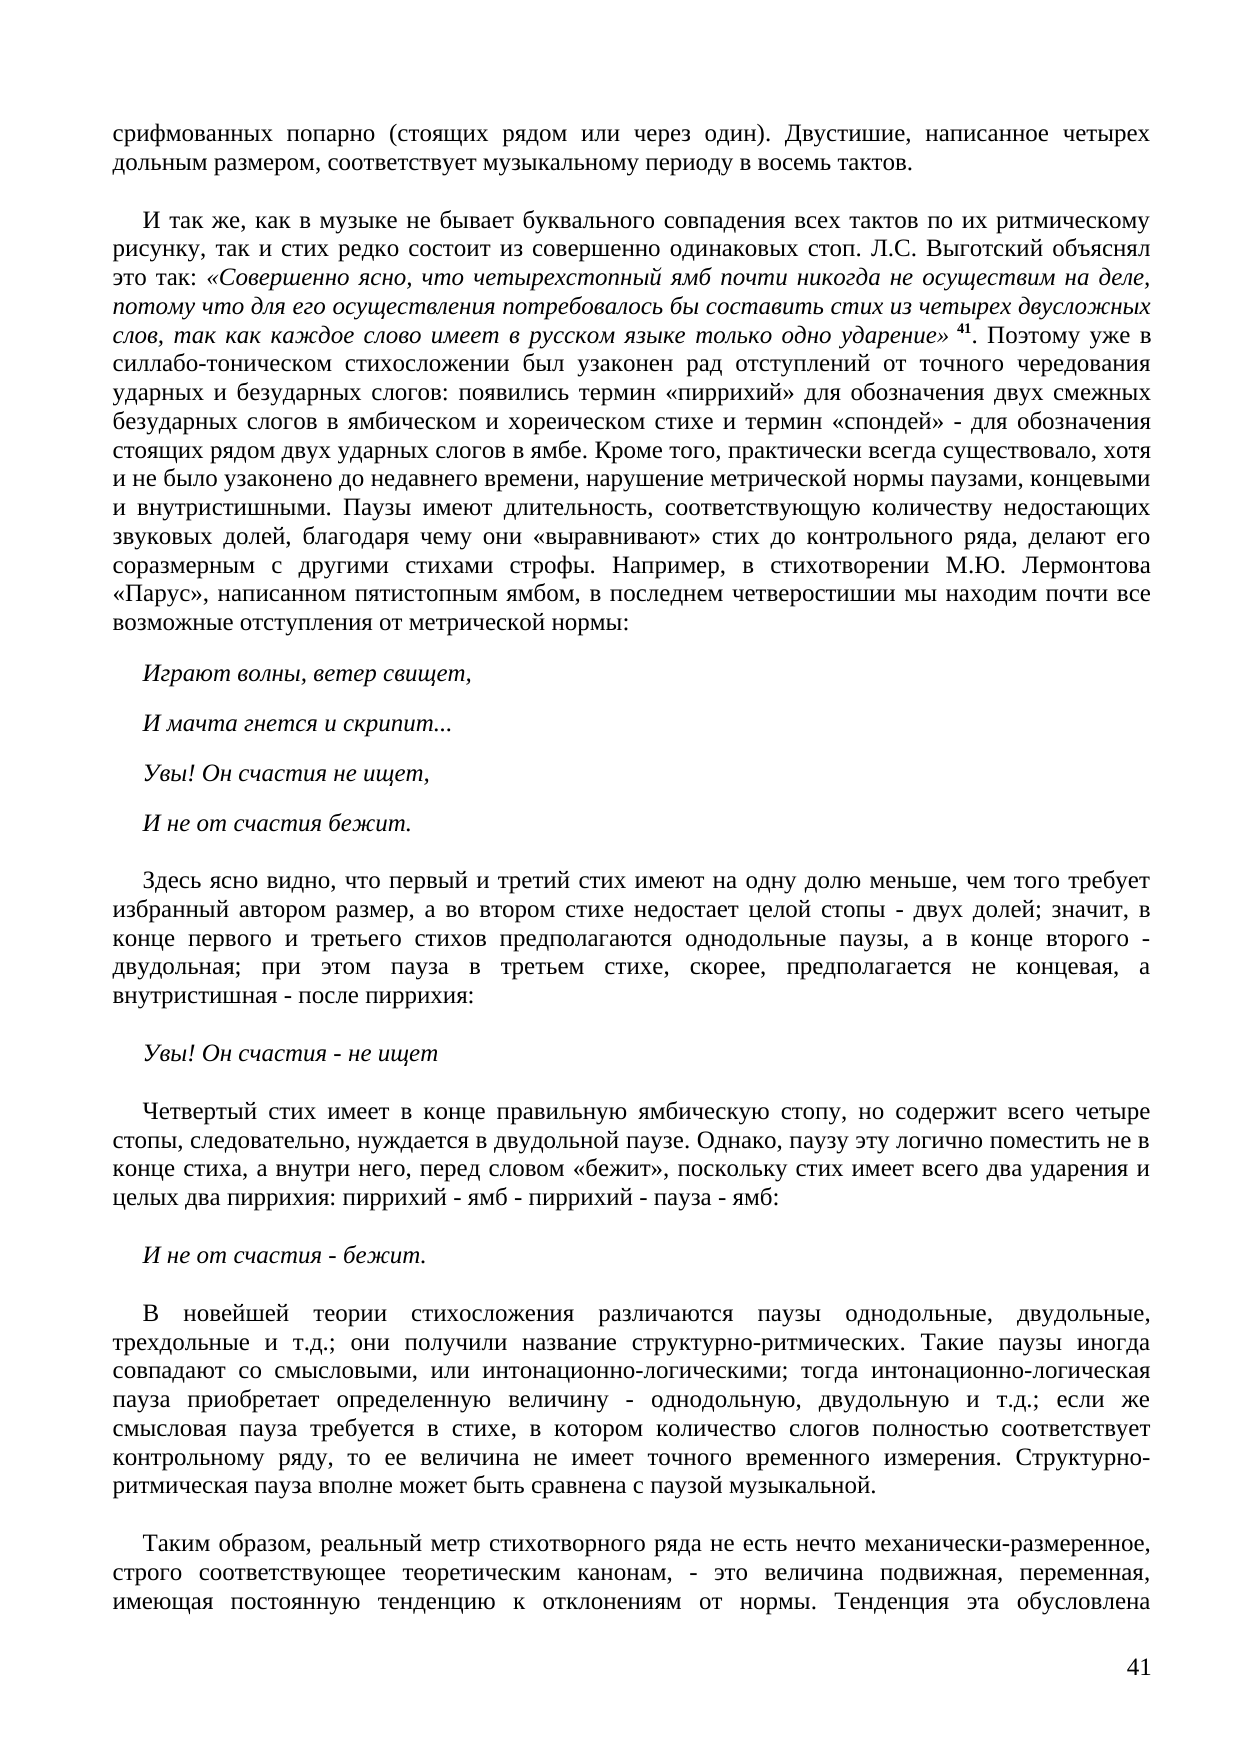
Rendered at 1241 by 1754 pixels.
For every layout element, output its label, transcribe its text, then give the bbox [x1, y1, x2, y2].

text И не от счастия бежит. [112, 815, 1152, 836]
text Здесь ясно видно, что первый и третий стих имеют на одну долю меньше, чем того требует избранный автором размер, а во втором стихе недостает целой стопы - двух долей; значит, в конце первого и третьего стихов предполагаются однодольные паузы, а в конце второго - двудольная; при этом пауза в третьем стихе, скорее, предполагается не концевая, а внутристишная - после пиррихия: [112, 865, 1152, 1009]
text И мачта гнется и скрипит... [112, 715, 1152, 736]
text Увы! Он счастия - не ищет [112, 1038, 1152, 1067]
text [112, 1528, 1152, 1615]
text И так же, как в музыке не бывает буквального совпадения всех тактов по их ритмическому рисунку, так и стих редко состоит из совершенно одинаковых стоп. Л.С. Выготский объяснял это так: «Совершенно ясно, что четырехстопный ямб почти никогда не осуществим на деле, потому что для его осуществления потребовалось бы составить стих из четырех двусложных слов, так как каждое слово имеет в русском языке только одно ударение» 41. Поэтому уже в силлабо-тоническом стихосложении был узаконен рад отступлений от точного чередования ударных и безударных слогов: появились термин «пиррихий» для обозначения двух смежных безударных слогов в ямбическом и хореическом стихе и термин «спондей» - для обозначения стоящих рядом двух ударных слогов в ямбе. Кроме того, практически всегда существовало, хотя и не было узаконено до недавнего времени, нарушение метрической нормы паузами, концевыми и внутристишными. Паузы имеют длительность, соответствующую количеству недостающих звуковых долей, благодаря чему они «выравнивают» стих до контрольного ряда, делают его соразмерным с другими стихами строфы. Например, в стихотворении М.Ю. Лермонтова «Парус», написанном пятистопным ямбом, в последнем четверостишии мы находим почти все возможные отступления от метрической нормы: [112, 205, 1152, 636]
text И не от счастия - бежит. [112, 1240, 1152, 1269]
text Четвертый стих имеет в конце правильную ямбическую стопу, но содержит всего четыре стопы, следовательно, нуждается в двудольной паузе. Однако, паузу эту логично поместить не в конце стиха, а внутри него, перед словом «бежит», поскольку стих имеет всего два ударения и целых два пиррихия: пиррихий - ямб - пиррихий - пауза - ямб: [112, 1096, 1152, 1211]
text Играют волны, ветер свищет, [112, 665, 1152, 686]
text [112, 118, 1152, 176]
text Увы! Он счастия не ищет, [112, 765, 1152, 786]
text В новейшей теории стихосложения различаются паузы однодольные, двудольные, трехдольные и т.д.; они получили название структурно-ритмических. Такие паузы иногда совпадают со смысловыми, или интонационно-логическими; тогда интонационно-логическая пауза приобретает определенную величину - однодольную, двудольную и т.д.; если же смысловая пауза требуется в стихе, в котором количество слогов полностью соответствует контрольному ряду, то ее величина не имеет точного временного измерения. Структурно-ритмическая пауза вполне может быть сравнена с паузой музыкальной. [112, 1298, 1152, 1499]
